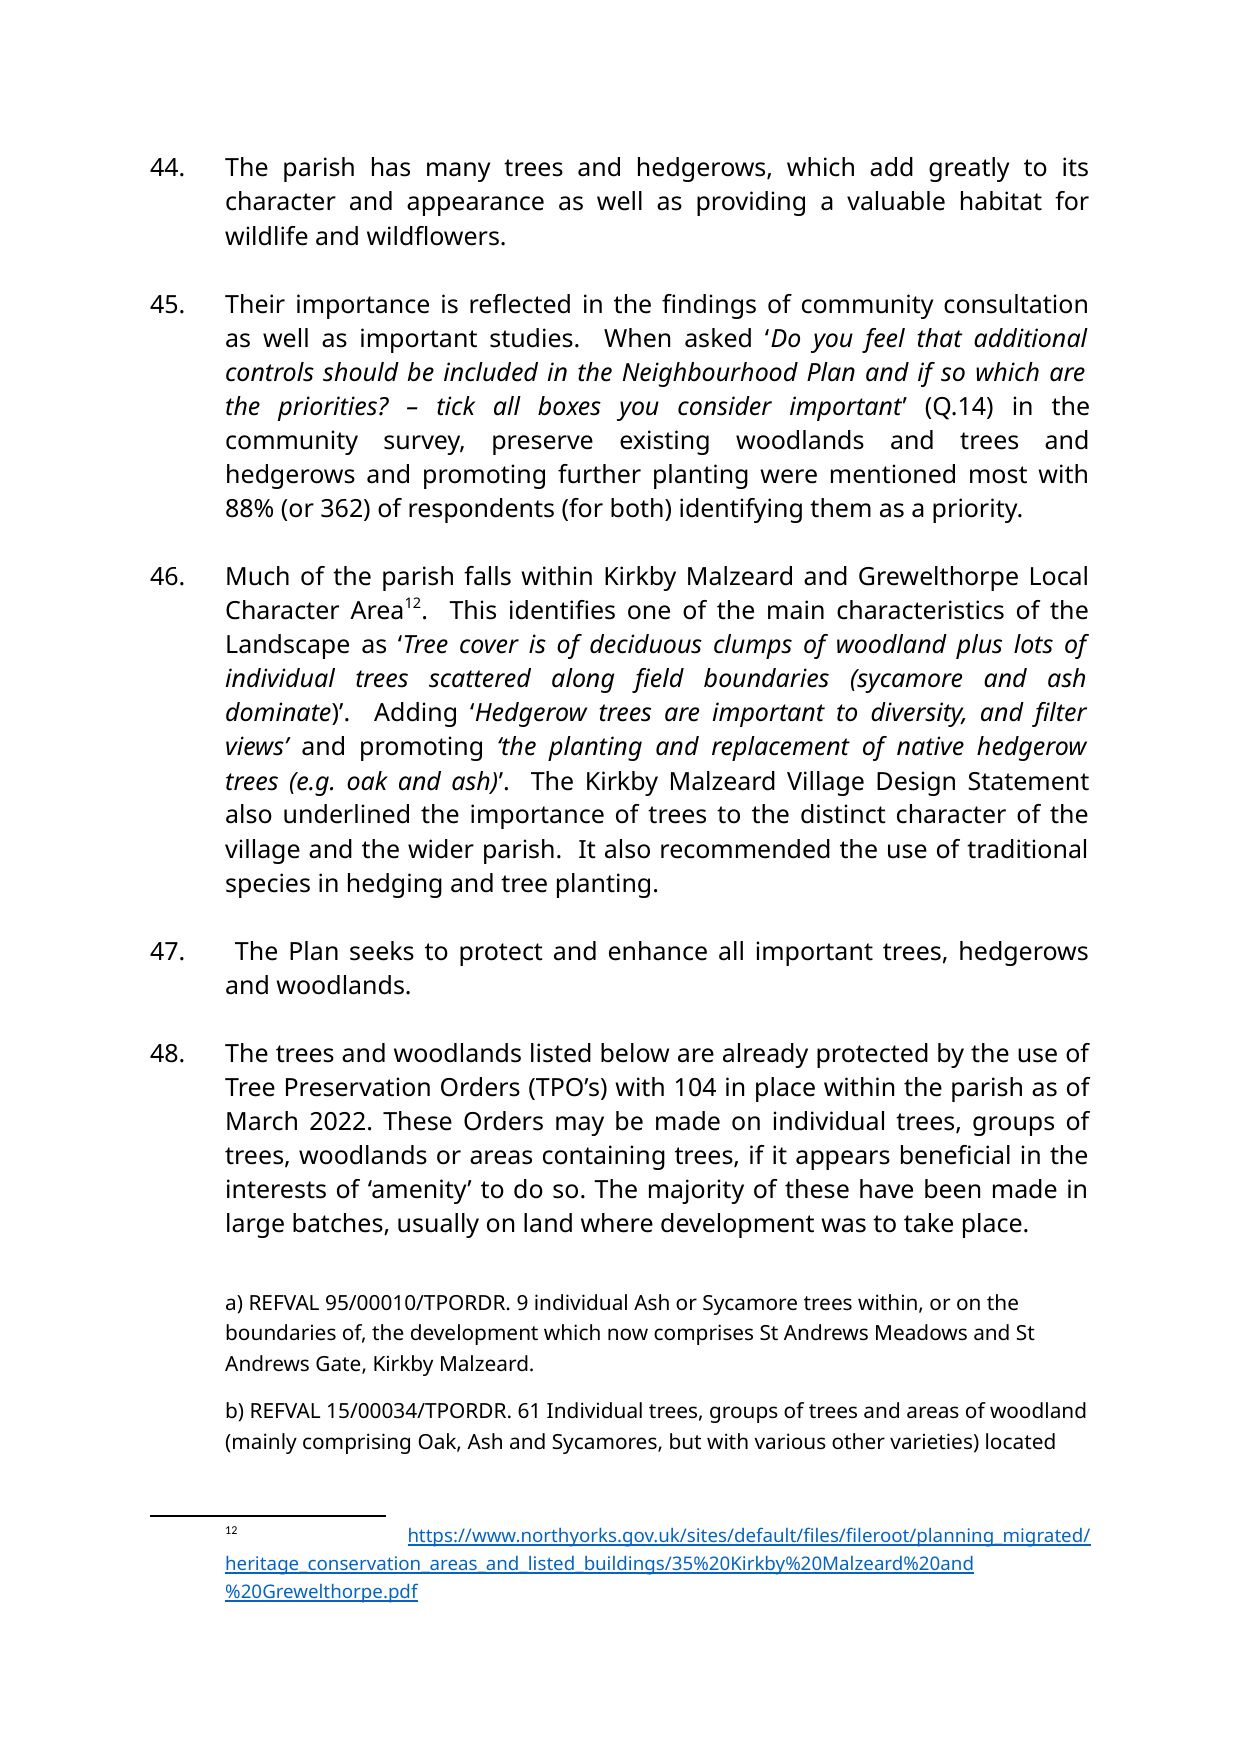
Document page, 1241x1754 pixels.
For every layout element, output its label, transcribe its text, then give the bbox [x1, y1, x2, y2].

list The trees and woodlands listed below are already protected by the use of Tree Preservation Orders (TPO’s) with 104 in place within the parish as of March 2022. These Orders may be made on individual trees, groups of trees, woodlands or areas containing trees, if it appears beneficial in the interests of ‘amenity’ to do so. The majority of these have been made in large batches, usually on land where development was to take place. [150, 1036, 1090, 1240]
list Much of the parish falls within Kirkby Malzeard and Grewelthorpe Local Character Area. This identifies one of the main characteristics of the Landscape as ‘Tree cover is of deciduous clumps of woodland plus lots of individual trees scattered along field boundaries (sycamore and ash dominate)’. Adding ‘Hedgerow trees are important to diversity, and filter views’ and promoting ‘the planting and replacement of native hedgerow trees (e.g. oak and ash)’. The Kirkby Malzeard Village Design Statement also underlined the importance of trees to the distinct character of the village and the wider parish. It also recommended the use of traditional species in hedging and tree planting. [150, 559, 1090, 899]
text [225, 1396, 1090, 1456]
list The parish has many trees and hedgerows, which add greatly to its character and appearance as well as providing a valuable habitat for wildlife and wildflowers. [150, 150, 1090, 252]
list Their importance is reflected in the findings of community consultation as well as important studies. When asked ‘Do you feel that additional controls should be included in the Neighbourhood Plan and if so which are the priorities? – tick all boxes you consider important’ (Q.14) in the community survey, preserve existing woodlands and trees and hedgerows and promoting further planting were mentioned most with 88% (or 362) of respondents (for both) identifying them as a priority. [150, 286, 1090, 525]
list The Plan seeks to protect and enhance all important trees, hedgerows and woodlands. [150, 933, 1090, 1002]
text a) REFVAL 95/00010/TPORDR. 9 individual Ash or Sycamore trees within, or on the boundaries of, the development which now comprises St Andrews Meadows and St Andrews Gate, Kirkby Malzeard. [225, 1288, 1090, 1378]
